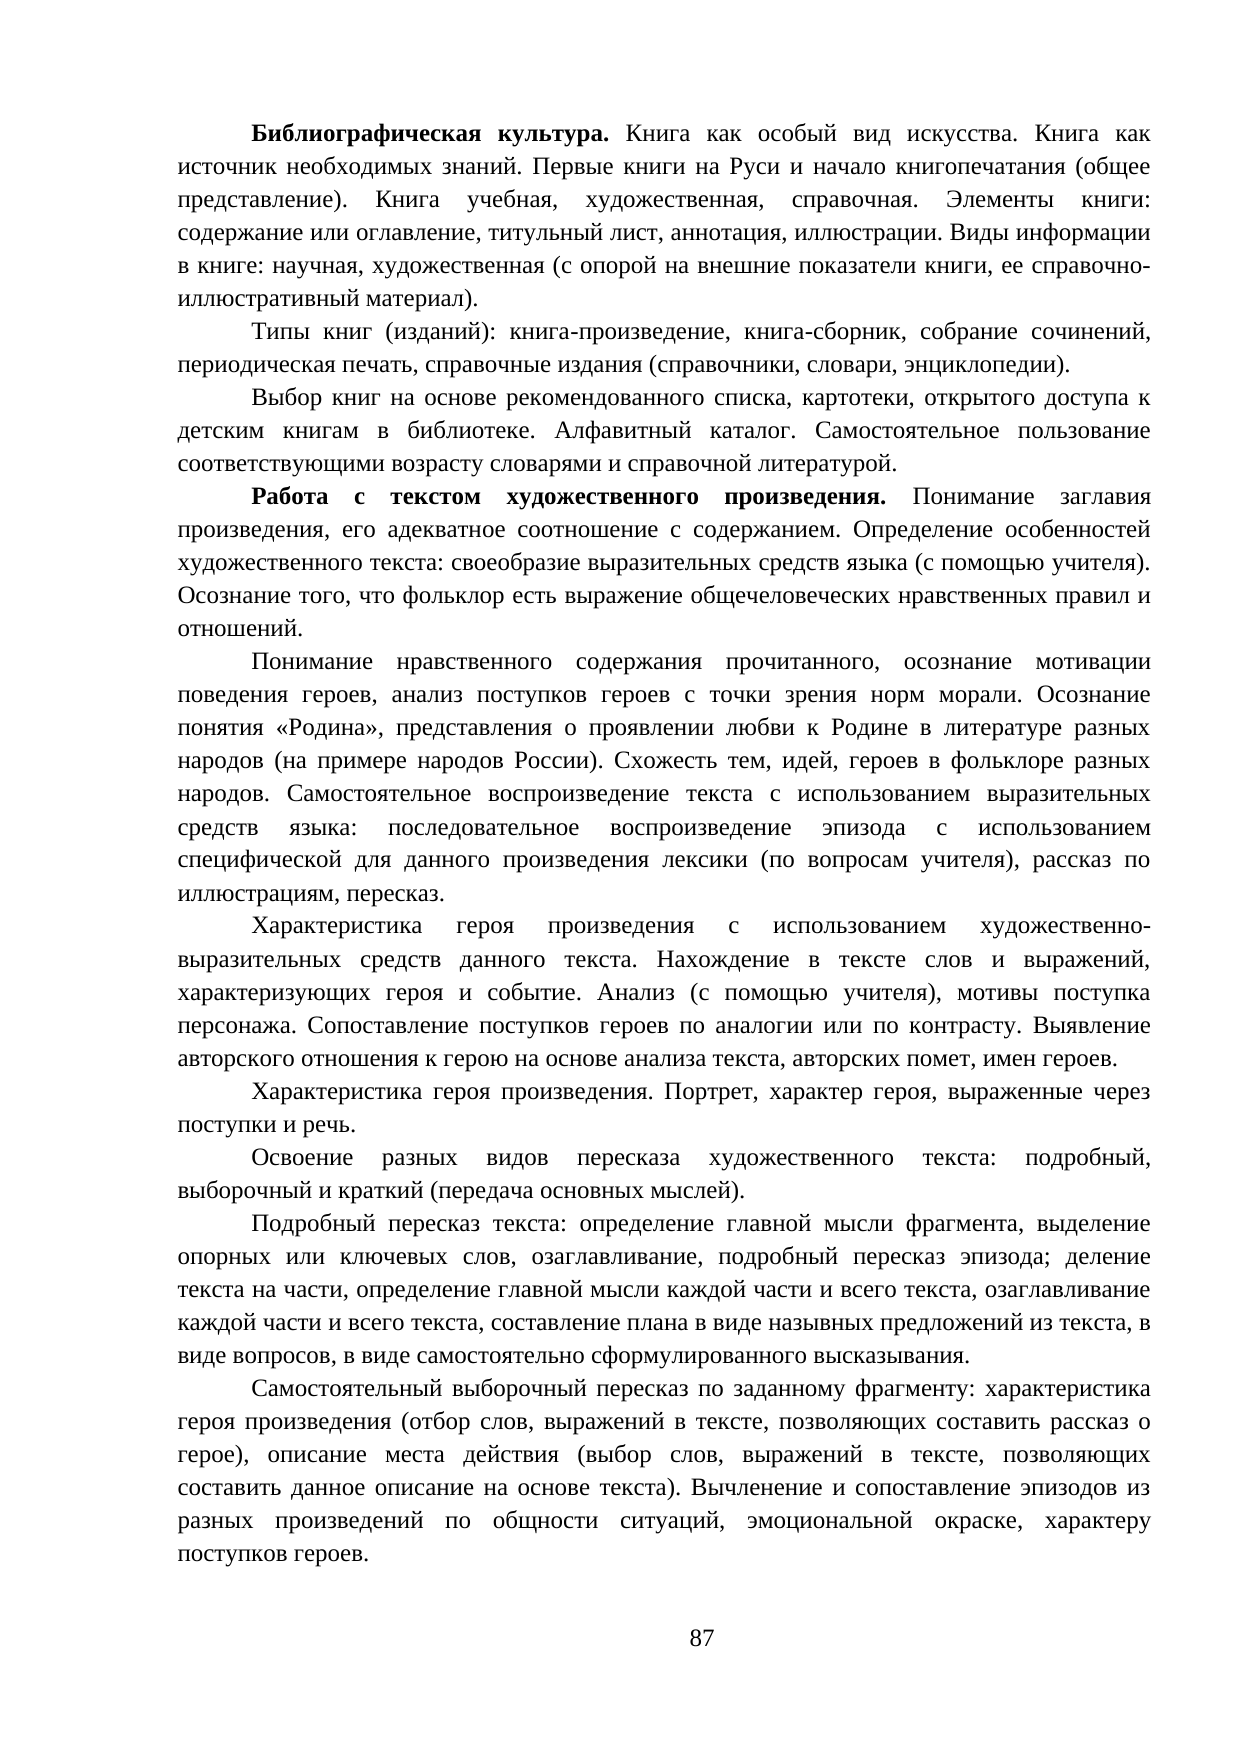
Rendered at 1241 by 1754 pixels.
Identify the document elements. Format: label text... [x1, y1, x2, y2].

text Выбор книг на основе рекомендованного списка, картотеки, открытого доступа к детским книгам в библиотеке. Алфавитный каталог. Самостоятельное пользование соответствующими возрасту словарями и справочной литературой. [177, 382, 1152, 477]
text Подробный пересказ текста: определение главной мысли фрагмента, выделение опорных или ключевых слов, озаглавливание, подробный пересказ эпизода; деление текста на части, определение главной мысли каждой части и всего текста, озаглавливание каждой части и всего текста, составление плана в виде назывных предложений из текста, в виде вопросов, в виде самостоятельно сформулированного высказывания. [177, 1208, 1152, 1369]
text Работа с текстом художественного произведения. Понимание заглавия произведения, его адекватное соотношение с содержанием. Определение особенностей художественного текста: своеобразие выразительных средств языка (с помощью учителя). Осознание того, что фольклор есть выражение общечеловеческих нравственных правил и отношений. [177, 481, 1152, 642]
text Самостоятельный выборочный пересказ по заданному фрагменту: характеристика героя произведения (отбор слов, выражений в тексте, позволяющих составить рассказ о герое), описание места действия (выбор слов, выражений в тексте, позволяющих составить данное описание на основе текста). Вычленение и сопоставление эпизодов из разных произведений по общности ситуаций, эмоциональной окраске, характеру поступков героев. [177, 1373, 1152, 1567]
text Библиографическая культура. Книга как особый вид искусства. Книга как источник необходимых знаний. Первые книги на Руси и начало книгопечатания (общее представление). Книга учебная, художественная, справочная. Элементы книги: содержание или оглавление, титульный лист, аннотация, иллюстрации. Виды информации в книге: научная, художественная (с опорой на внешние показатели книги, ее справочно-иллюстративный материал). [177, 118, 1152, 312]
text Типы книг (изданий): книга-произведение, книга-сборник, собрание сочинений, периодическая печать, справочные издания (справочники, словари, энциклопедии). [177, 316, 1152, 378]
text Характеристика героя произведения с использованием художественно-выразительных средств данного текста. Нахождение в тексте слов и выражений, характеризующих героя и событие. Анализ (с помощью учителя), мотивы поступка персонажа. Сопоставление поступков героев по аналогии или по контрасту. Выявление авторского отношения к герою на основе анализа текста, авторских помет, имен героев. [177, 911, 1152, 1071]
text Характеристика героя произведения. Портрет, характер героя, выраженные через поступки и речь. [177, 1076, 1152, 1137]
text Освоение разных видов пересказа художественного текста: подробный, выборочный и краткий (передача основных мыслей). [177, 1142, 1152, 1203]
text Понимание нравственного содержания прочитанного, осознание мотивации поведения героев, анализ поступков героев с точки зрения норм морали. Осознание понятия «Родина», представления о проявлении любви к Родине в литературе разных народов (на примере народов России). Схожесть тем, идей, героев в фольклоре разных народов. Самостоятельное воспроизведение текста с использованием выразительных средств языка: последовательное воспроизведение эпизода с использованием специфической для данного произведения лексики (по вопросам учителя), рассказ по иллюстрациям, пересказ. [177, 646, 1152, 906]
